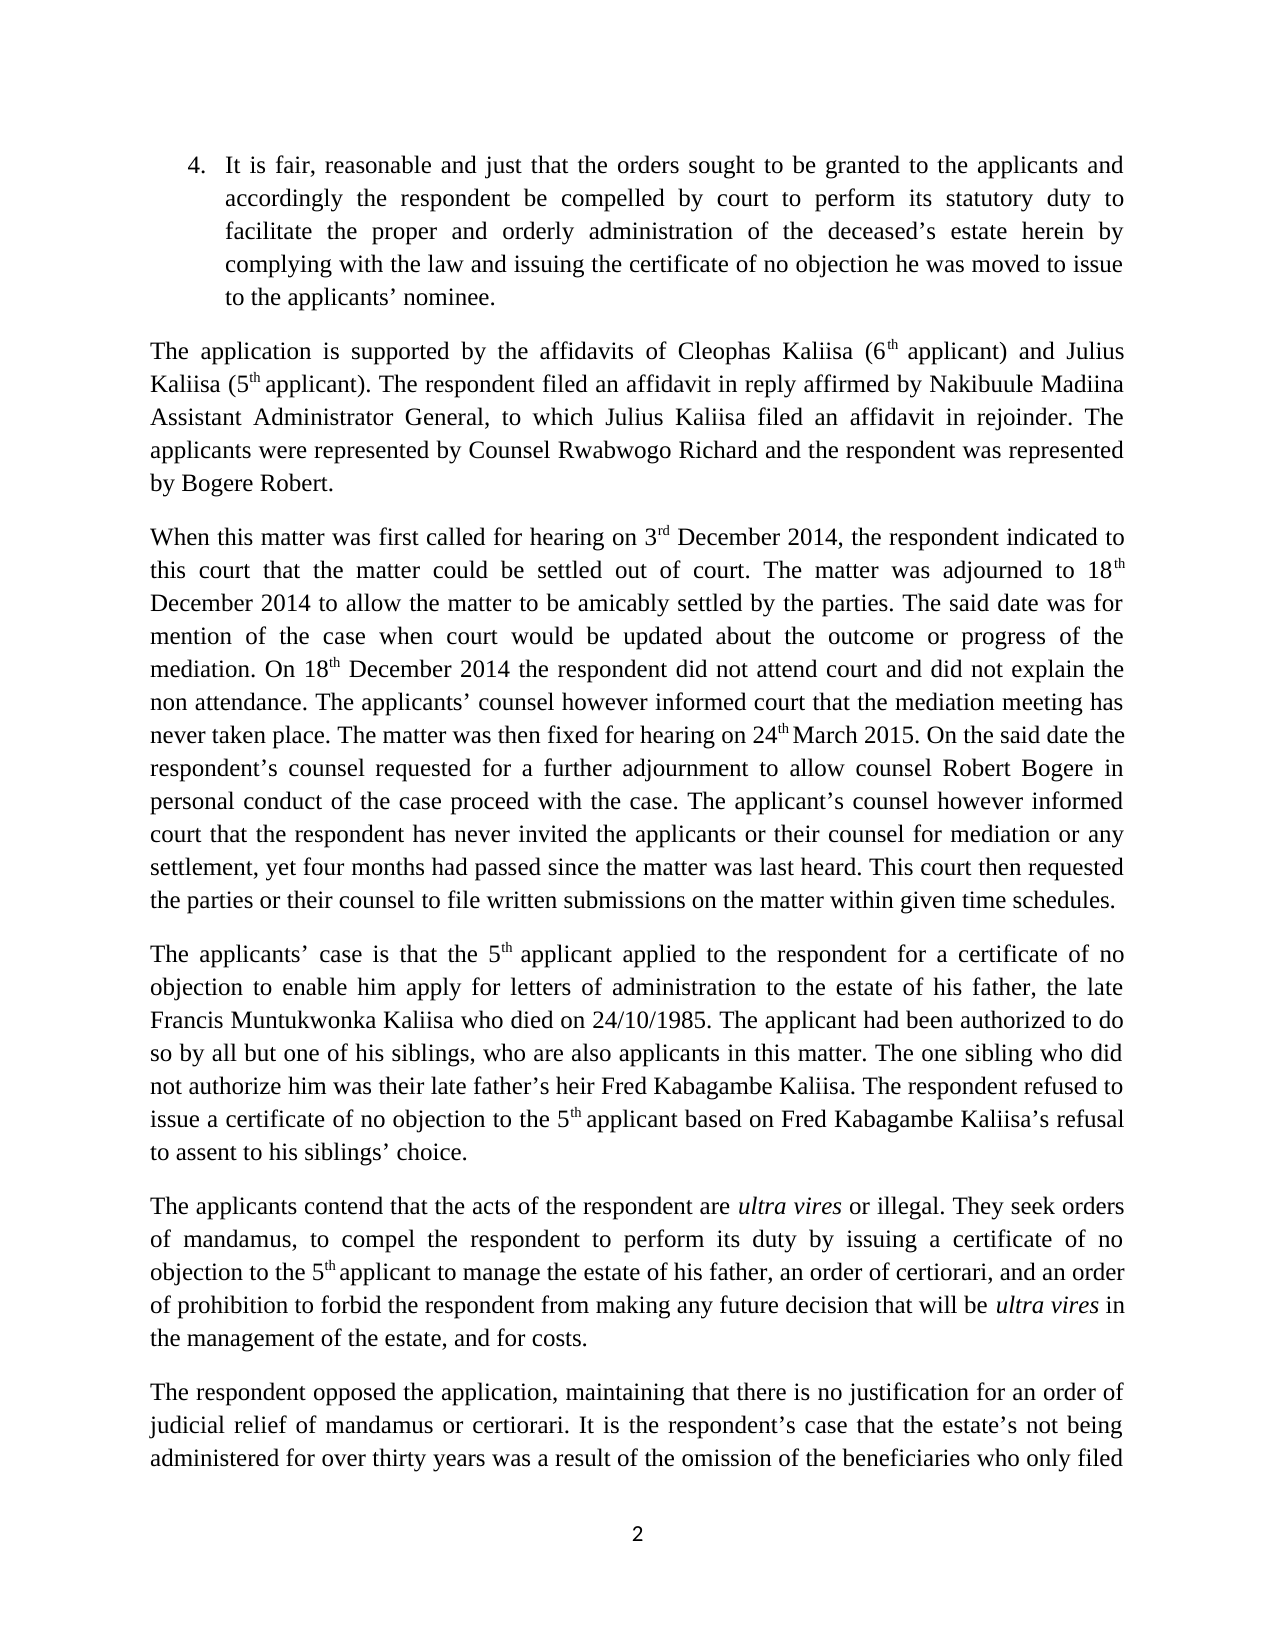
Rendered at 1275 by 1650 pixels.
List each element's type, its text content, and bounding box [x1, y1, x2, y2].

text The application is supported by the affidavits of Cleophas Kaliisa (6th applicant) and Julius Kaliisa (5th applicant). The respondent filed an affidavit in reply affirmed by Nakibuule Madiina Assistant Administrator General, to which Julius Kaliisa filed an affidavit in rejoinder. The applicants were represented by Counsel Rwabwogo Richard and the respondent was represented by Bogere Robert. [150, 336, 1125, 497]
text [150, 1377, 1125, 1472]
list It is fair, reasonable and just that the orders sought to be granted to the applicants and accordingly the respondent be compelled by court to perform its statutory duty to facilitate the proper and orderly administration of the deceased’s estate herein by complying with the law and issuing the certificate of no objection he was moved to issue to the applicants’ nominee. [187, 150, 1125, 311]
text The applicants contend that the acts of the respondent are ultra vires or illegal. They seek orders of mandamus, to compel the respondent to perform its duty by issuing a certificate of no objection to the 5th applicant to manage the estate of his father, an order of certiorari, and an order of prohibition to forbid the respondent from making any future decision that will be ultra vires in the management of the estate, and for costs. [150, 1191, 1125, 1352]
text The applicants’ case is that the 5th applicant applied to the respondent for a certificate of no objection to enable him apply for letters of administration to the estate of his father, the late Francis Muntukwonka Kaliisa who died on 24/10/1985. The applicant had been authorized to do so by all but one of his siblings, who are also applicants in this matter. The one sibling who did not authorize him was their late father’s heir Fred Kabagambe Kaliisa. The respondent refused to issue a certificate of no objection to the 5th applicant based on Fred Kabagambe Kaliisa’s refusal to assent to his siblings’ choice. [150, 939, 1125, 1166]
text When this matter was first called for hearing on 3rd December 2014, the respondent indicated to this court that the matter could be settled out of court. The matter was adjourned to 18th December 2014 to allow the matter to be amicably settled by the parties. The said date was for mention of the case when court would be updated about the outcome or progress of the mediation. On 18th December 2014 the respondent did not attend court and did not explain the non attendance. The applicants’ counsel however informed court that the mediation meeting has never taken place. The matter was then fixed for hearing on 24th March 2015. On the said date the respondent’s counsel requested for a further adjournment to allow counsel Robert Bogere in personal conduct of the case proceed with the case. The applicant’s counsel however informed court that the respondent has never invited the applicants or their counsel for mediation or any settlement, yet four months had passed since the matter was last heard. This court then requested the parties or their counsel to file written submissions on the matter within given time schedules. [150, 522, 1125, 914]
